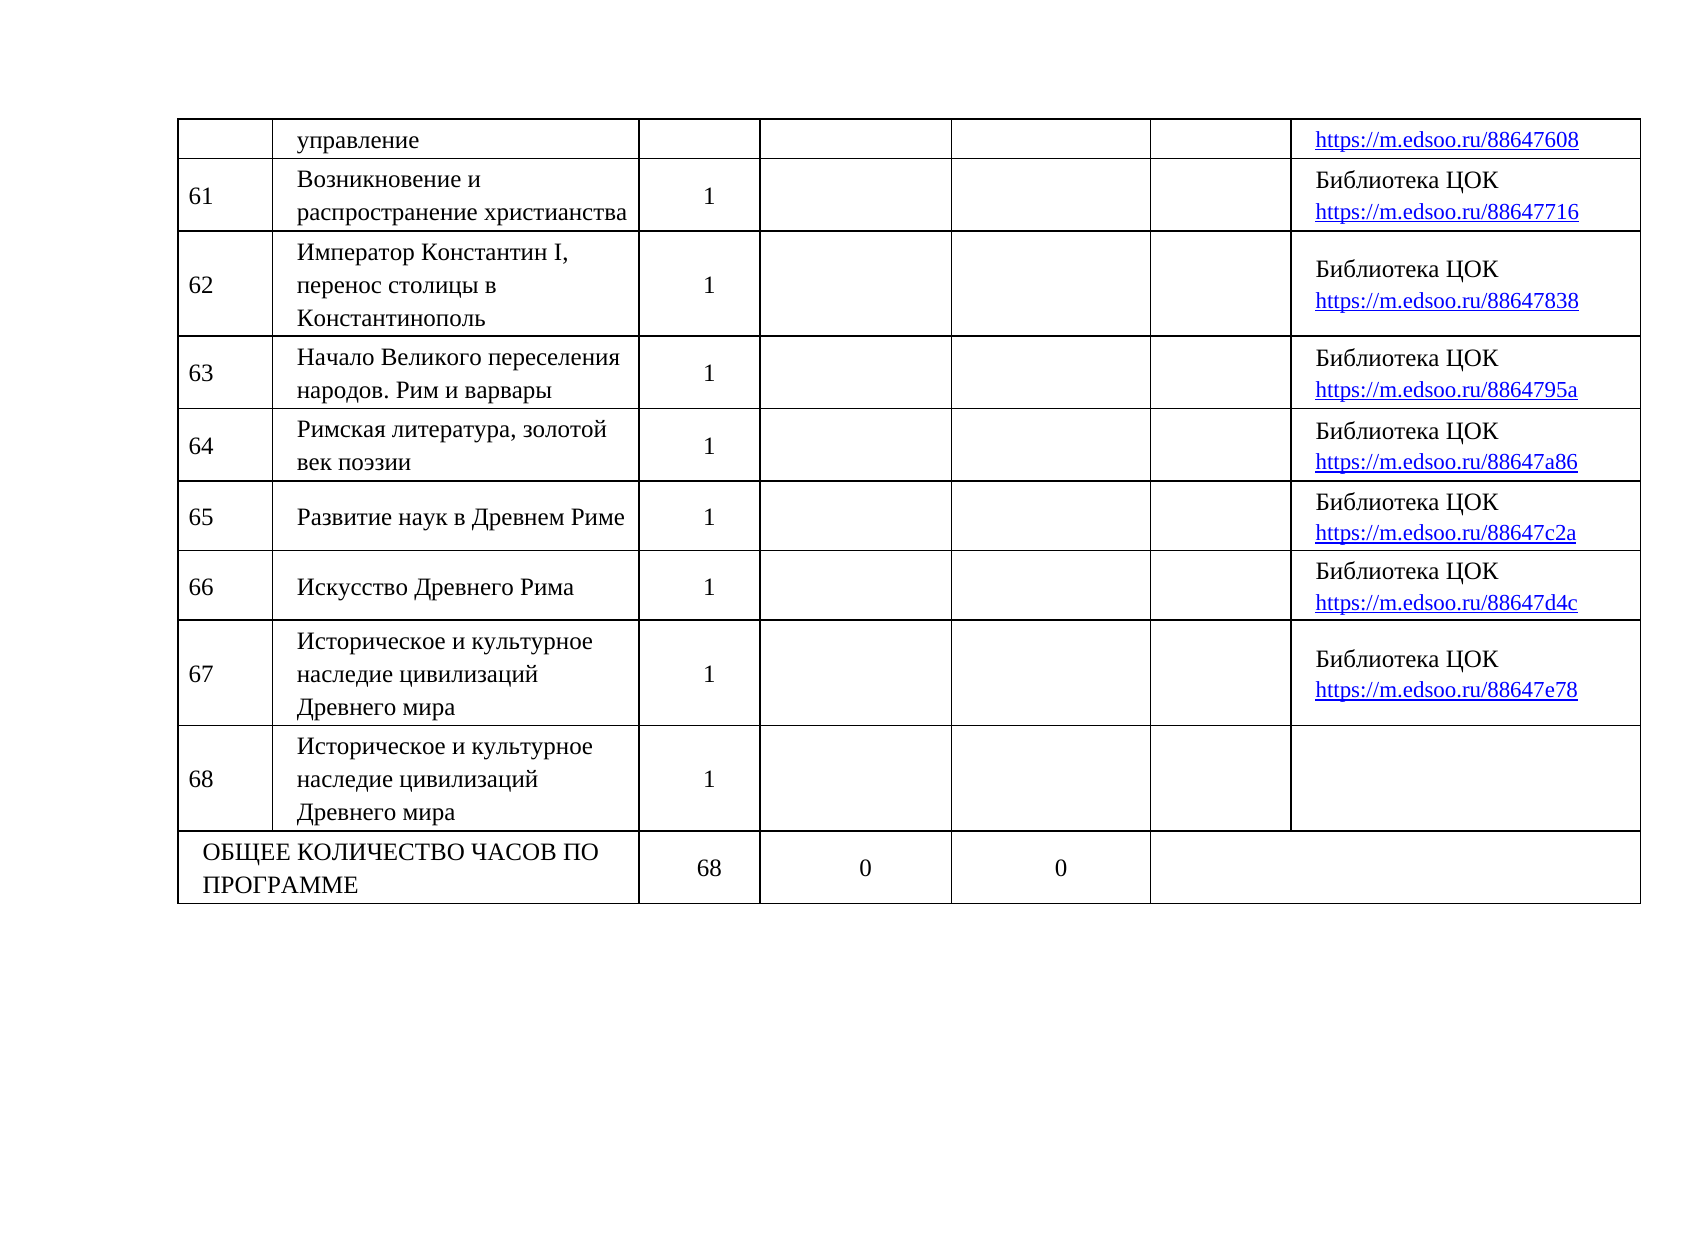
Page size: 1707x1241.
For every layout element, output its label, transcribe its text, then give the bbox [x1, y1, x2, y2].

table_cell [761, 551, 951, 619]
table_cell 60 [179, 120, 272, 157]
table_cell Начало Великого переселения народов. Рим и варвары [273, 337, 638, 408]
table_cell 64 [179, 409, 272, 480]
table_cell [1292, 726, 1640, 830]
table_cell Библиотека ЦОК https://m.edsoo.ru/8864795a [1292, 337, 1640, 408]
table_cell [952, 482, 1150, 550]
table_cell [761, 482, 951, 550]
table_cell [1292, 120, 1640, 157]
table_cell [761, 409, 951, 480]
table_cell 65 [179, 482, 272, 550]
table_cell 66 [179, 551, 272, 619]
table_cell Историческое и культурное наследие цивилизаций Древнего мира [273, 726, 638, 830]
table_cell 68 [179, 726, 272, 830]
table_cell 0 [761, 832, 951, 902]
table_cell [1151, 832, 1640, 902]
table_cell 1 [640, 482, 759, 550]
table_cell 0 [952, 832, 1150, 902]
table_cell Библиотека ЦОК https://m.edsoo.ru/88647a86 [1292, 409, 1640, 480]
table_cell [952, 409, 1150, 480]
table_cell [1151, 726, 1290, 830]
table_cell Римская литература, золотой век поэзии [273, 409, 638, 480]
table_cell Историческое и культурное наследие цивилизаций Древнего мира [273, 621, 638, 725]
table_cell [952, 726, 1150, 830]
table_cell 61 [179, 159, 272, 230]
table_cell Библиотека ЦОК https://m.edsoo.ru/88647838 [1292, 232, 1640, 335]
table_cell Возникновение и распространение христианства [273, 159, 638, 230]
table_cell 1 [640, 159, 759, 230]
table_cell [1151, 551, 1290, 619]
table_cell Развитие наук в Древнем Риме [273, 482, 638, 550]
table_cell [761, 337, 951, 408]
table_cell ОБЩЕЕ КОЛИЧЕСТВО ЧАСОВ ПО ПРОГРАММЕ [179, 832, 638, 902]
table_cell [952, 159, 1150, 230]
table_cell 67 [179, 621, 272, 725]
table_cell [761, 159, 951, 230]
table_cell [1151, 232, 1290, 335]
table_cell 1 [640, 337, 759, 408]
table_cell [273, 120, 638, 157]
table_cell 1 [640, 551, 759, 619]
table_cell [1151, 337, 1290, 408]
table_cell 1 [640, 726, 759, 830]
table_cell Библиотека ЦОК https://m.edsoo.ru/88647e78 [1292, 621, 1640, 725]
table_cell 1 [640, 120, 759, 157]
table_cell [952, 551, 1150, 619]
table_cell 63 [179, 337, 272, 408]
table_cell [1151, 120, 1290, 157]
table_cell [761, 120, 951, 157]
table_cell [761, 621, 951, 725]
table_cell Библиотека ЦОК https://m.edsoo.ru/88647716 [1292, 159, 1640, 230]
table_cell 1 [640, 232, 759, 335]
table_cell [952, 232, 1150, 335]
table_cell [952, 621, 1150, 725]
table_cell Библиотека ЦОК https://m.edsoo.ru/88647d4c [1292, 551, 1640, 619]
table_cell Искусство Древнего Рима [273, 551, 638, 619]
table_cell [1151, 409, 1290, 480]
table_cell [761, 232, 951, 335]
table_cell 1 [640, 409, 759, 480]
table_cell [761, 726, 951, 830]
table_cell 68 [640, 832, 759, 902]
table_cell Библиотека ЦОК https://m.edsoo.ru/88647c2a [1292, 482, 1640, 550]
table_cell [952, 337, 1150, 408]
table_cell [952, 120, 1150, 157]
table_cell Император Константин I, перенос столицы в Константинополь [273, 232, 638, 335]
table_cell 1 [640, 621, 759, 725]
table_cell [1151, 482, 1290, 550]
table_cell 62 [179, 232, 272, 335]
table_cell [1151, 621, 1290, 725]
table_cell [1151, 159, 1290, 230]
